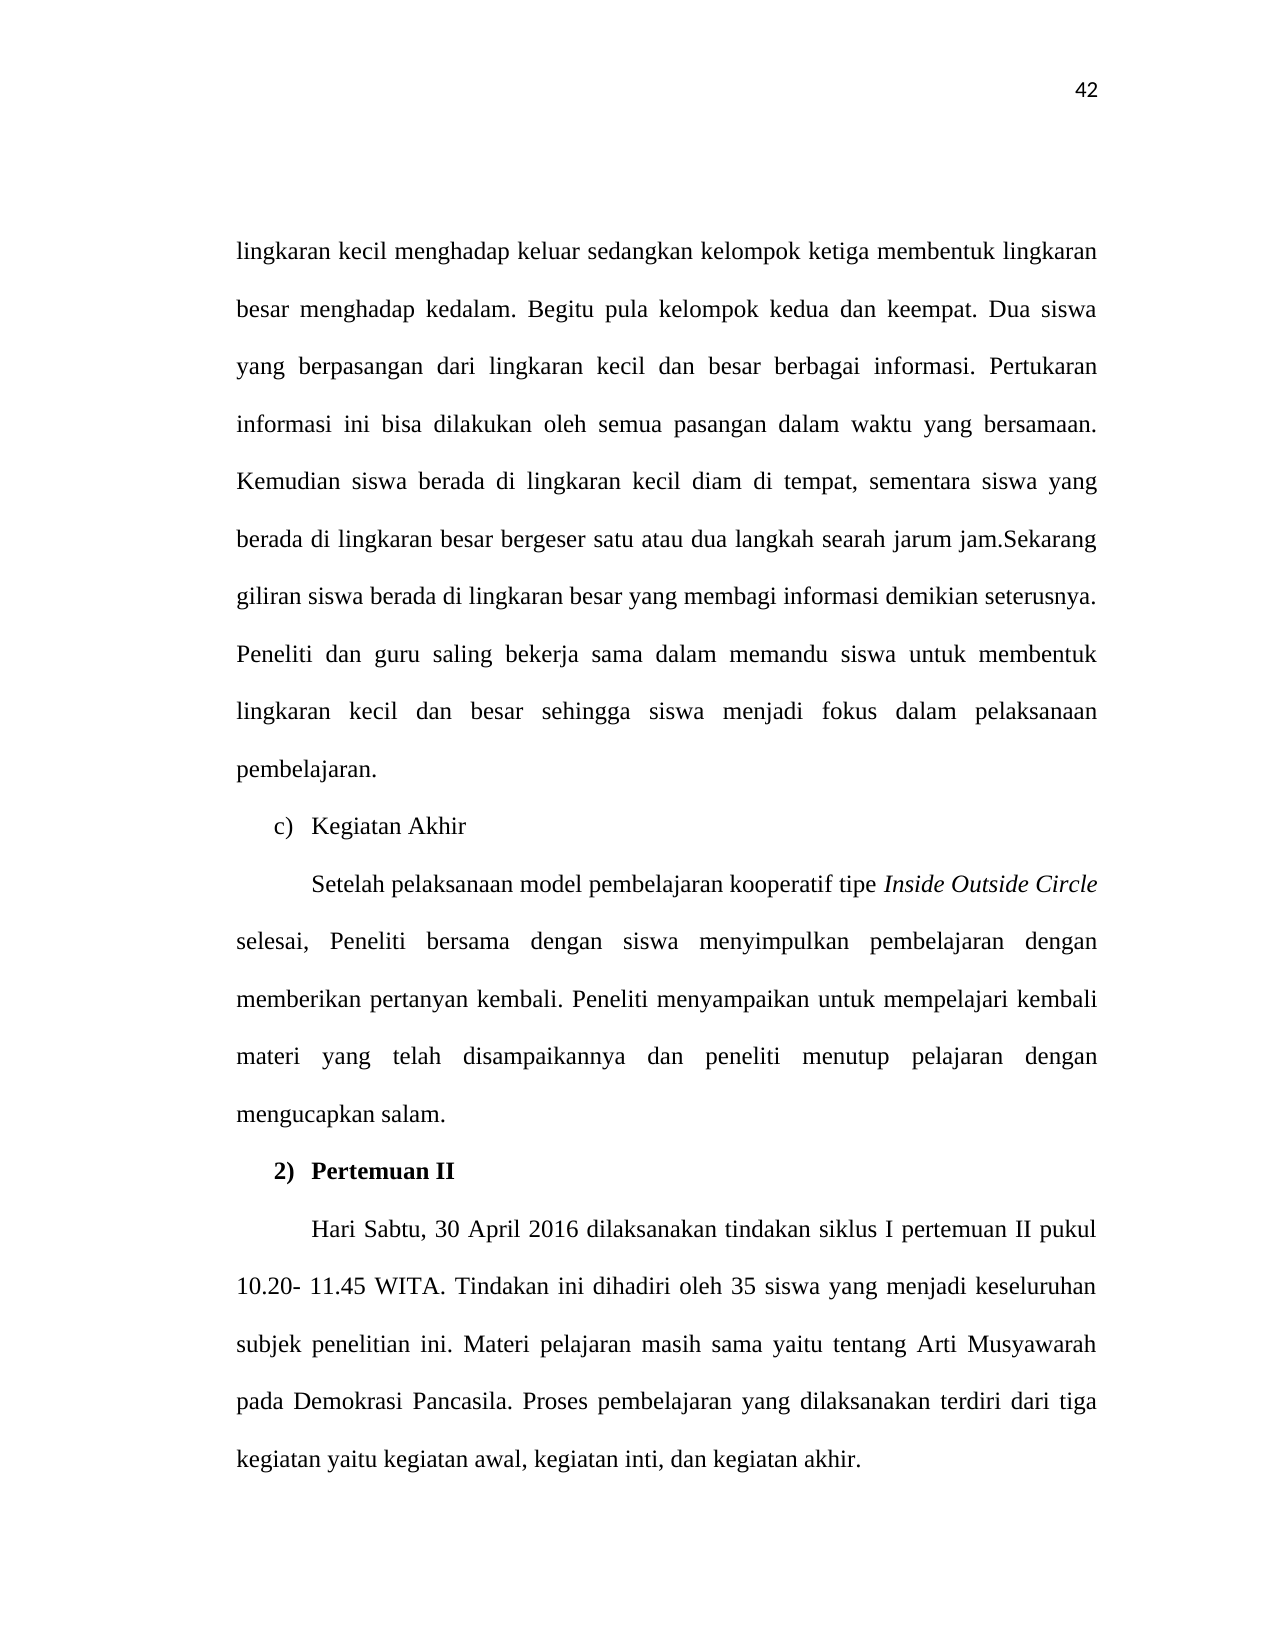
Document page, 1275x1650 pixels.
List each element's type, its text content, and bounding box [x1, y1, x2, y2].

list Hari Sabtu, 30 April 2016 dilaksanakan tindakan siklus I pertemuan II pukul 10.20- 11.45 WITA. Tindakan ini dihadiri oleh 35 siswa yang menjadi keseluruhan subjek penelitian ini. Materi pelajaran masih sama yaitu tentang Arti Musyawarah pada Demokrasi Pancasila. Proses pembelajaran yang dilaksanakan terdiri dari tiga kegiatan yaitu kegiatan awal, kegiatan inti, dan kegiatan akhir. [236, 1214, 1098, 1472]
list Setelah pelaksanaan model pembelajaran kooperatif tipe Inside Outside Circle selesai, Peneliti bersama dengan siswa menyimpulkan pembelajaran dengan memberikan pertanyan kembali. Peneliti menyampaikan untuk mempelajari kembali materi yang telah disampaikannya dan peneliti menutup pelajaran dengan mengucapkan salam. [236, 869, 1098, 1127]
list Pertemuan II [274, 1156, 1098, 1185]
list Kegiatan Akhir [274, 811, 1098, 840]
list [236, 236, 1098, 782]
